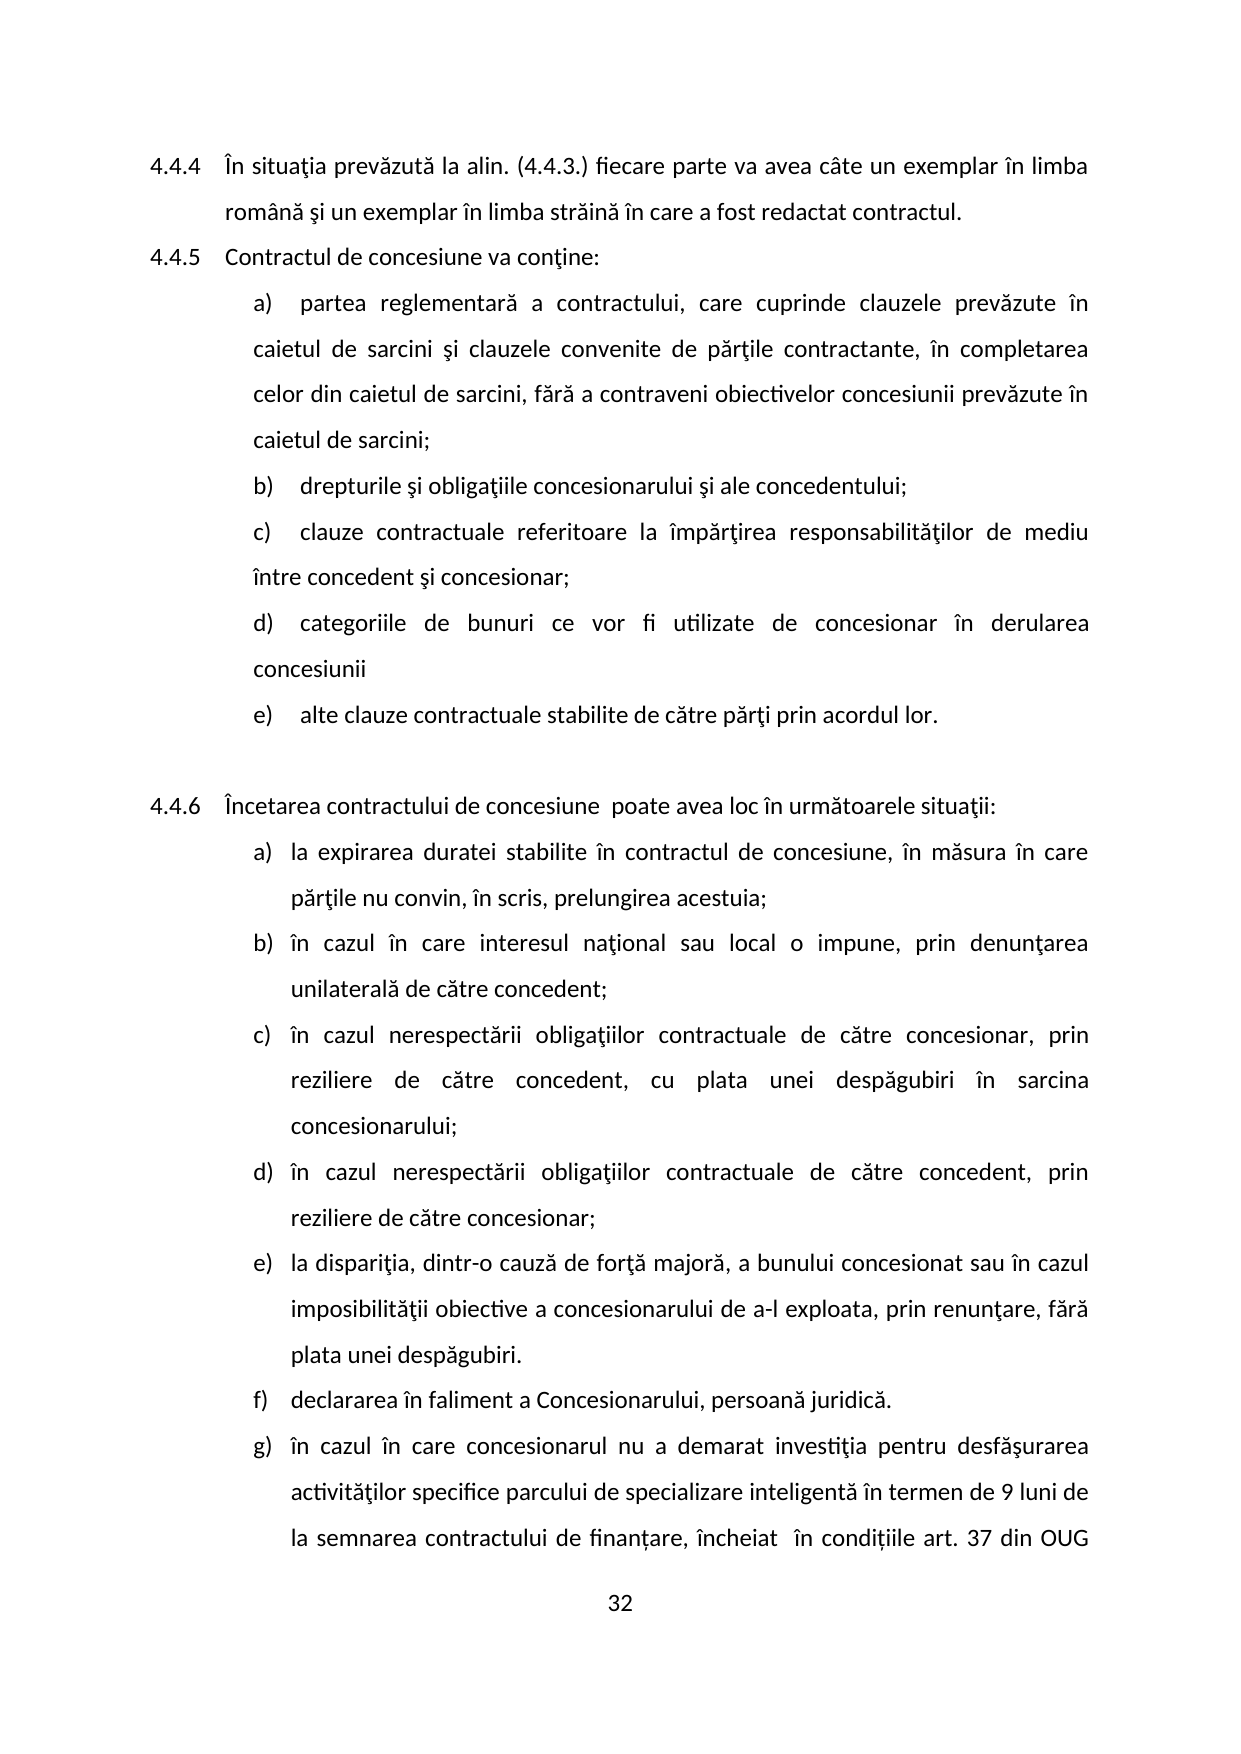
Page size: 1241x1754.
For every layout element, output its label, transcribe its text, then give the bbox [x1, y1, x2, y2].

list Contractul de concesiune va conţine: [150, 241, 1090, 272]
list drepturile şi obligaţiile concesionarului şi ale concedentului; [253, 470, 1090, 501]
list la expirarea duratei stabilite în contractul de concesiune, în măsura în care părţile nu convin, în scris, prelungirea acestuia; [253, 836, 1090, 912]
list în cazul nerespectării obligaţiilor contractuale de către concedent, prin reziliere de către concesionar; [253, 1156, 1090, 1232]
list În situaţia prevăzută la alin. (4.4.3.) fiecare parte va avea câte un exemplar în limba română şi un exemplar în limba străină în care a fost redactat contractul. [150, 150, 1090, 226]
list declararea în faliment a Concesionarului, persoană juridică. [253, 1385, 1090, 1415]
list alte clauze contractuale stabilite de către părţi prin acordul lor. [253, 699, 1090, 729]
list în cazul în care interesul naţional sau local o impune, prin denunţarea unilaterală de către concedent; [253, 927, 1090, 1004]
list categoriile de bunuri ce vor fi utilizate de concesionar în derularea concesiunii [253, 607, 1090, 683]
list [253, 1430, 1090, 1552]
list Încetarea contractului de concesiune poate avea loc în următoarele situaţii: [150, 790, 1090, 821]
list clauze contractuale referitoare la împărţirea responsabilităţilor de mediu între concedent şi concesionar; [253, 516, 1090, 592]
list partea reglementară a contractului, care cuprinde clauzele prevăzute în caietul de sarcini şi clauzele convenite de părţile contractante, în completarea celor din caietul de sarcini, fără a contraveni obiectivelor concesiunii prevăzute în caietul de sarcini; [253, 287, 1090, 455]
list la dispariţia, dintr-o cauză de forţă majoră, a bunului concesionat sau în cazul imposibilităţii obiective a concesionarului de a-l exploata, prin renunţare, fără plata unei despăgubiri. [253, 1247, 1090, 1369]
list în cazul nerespectării obligaţiilor contractuale de către concesionar, prin reziliere de către concedent, cu plata unei despăgubiri în sarcina concesionarului; [253, 1019, 1090, 1141]
